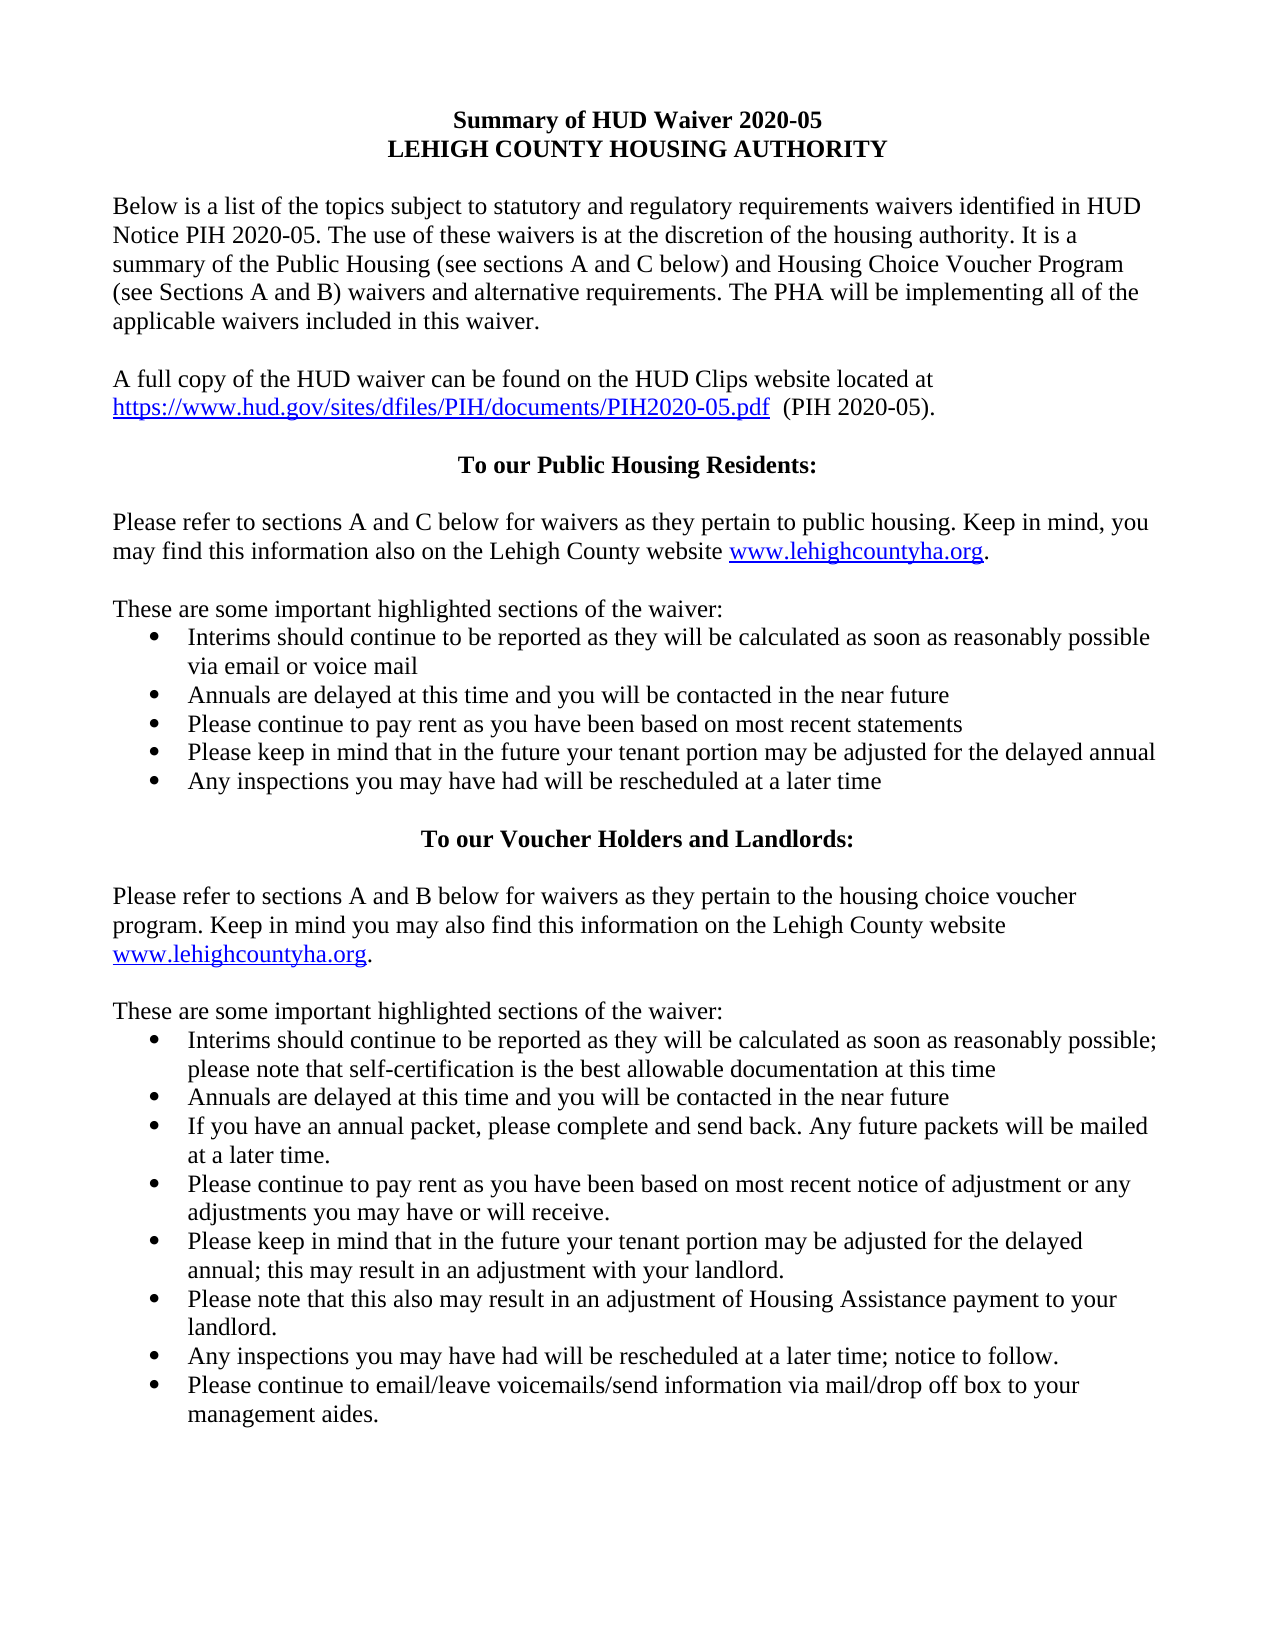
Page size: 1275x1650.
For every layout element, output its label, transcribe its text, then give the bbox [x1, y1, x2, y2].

list Please note that this also may result in an adjustment of Housing Assistance payment to your landlord. [150, 1284, 1162, 1341]
text To our Public Housing Residents: [112, 450, 1162, 479]
list Any inspections you may have had will be rescheduled at a later time; notice to follow. [150, 1341, 1162, 1370]
text LEHIGH COUNTY HOUSING AUTHORITY [112, 134, 1162, 162]
list Annuals are delayed at this time and you will be contacted in the near future [150, 680, 1162, 709]
list Please continue to pay rent as you have been based on most recent statements [150, 709, 1162, 737]
list Interims should continue to be reported as they will be calculated as soon as reasonably possible via email or voice mail [150, 622, 1162, 680]
list If you have an annual packet, please complete and send back. Any future packets will be mailed at a later time. [150, 1111, 1162, 1169]
list Interims should continue to be reported as they will be calculated as soon as reasonably possible; please note that self-certification is the best allowable documentation at this time [150, 1025, 1162, 1082]
text To our Voucher Holders and Landlords: [112, 824, 1162, 852]
list Annuals are delayed at this time and you will be contacted in the near future [150, 1082, 1162, 1111]
list Please continue to pay rent as you have been based on most recent notice of adjustment or any adjustments you may have or will receive. [150, 1169, 1162, 1226]
list Please keep in mind that in the future your tenant portion may be adjusted for the delayed annual [150, 737, 1162, 766]
list Please continue to email/leave voicemails/send information via mail/drop off box to your management aides. [150, 1370, 1162, 1427]
text These are some important highlighted sections of the waiver: [112, 996, 1162, 1025]
list Any inspections you may have had will be rescheduled at a later time [150, 766, 1162, 795]
text A full copy of the HUD waiver can be found on the HUD Clips website located at https://www.hud.gov/sites/dfiles/PIH/documents/PIH2020-05.pdf (PIH 2020-05). [112, 364, 1162, 421]
text Below is a list of the topics subject to statutory and regulatory requirements waivers identified in HUD Notice PIH 2020-05. The use of these waivers is at the discretion of the housing authority. It is a summary of the Public Housing (see sections A and C below) and Housing Choice Voucher Program (see Sections A and B) waivers and alternative requirements. The PHA will be implementing all of the applicable waivers included in this waiver. [112, 191, 1162, 335]
text These are some important highlighted sections of the waiver: [112, 594, 1162, 622]
list Please keep in mind that in the future your tenant portion may be adjusted for the delayed annual; this may result in an adjustment with your landlord. [150, 1226, 1162, 1284]
text Please refer to sections A and C below for waivers as they pertain to public housing. Keep in mind, you may find this information also on the Lehigh County website www.lehighcountyha.org. [112, 507, 1162, 565]
text Please refer to sections A and B below for waivers as they pertain to the housing choice voucher program. Keep in mind you may also find this information on the Lehigh County website www.lehighcountyha.org. [112, 881, 1162, 967]
text Summary of HUD Waiver 2020-05 [112, 105, 1162, 134]
